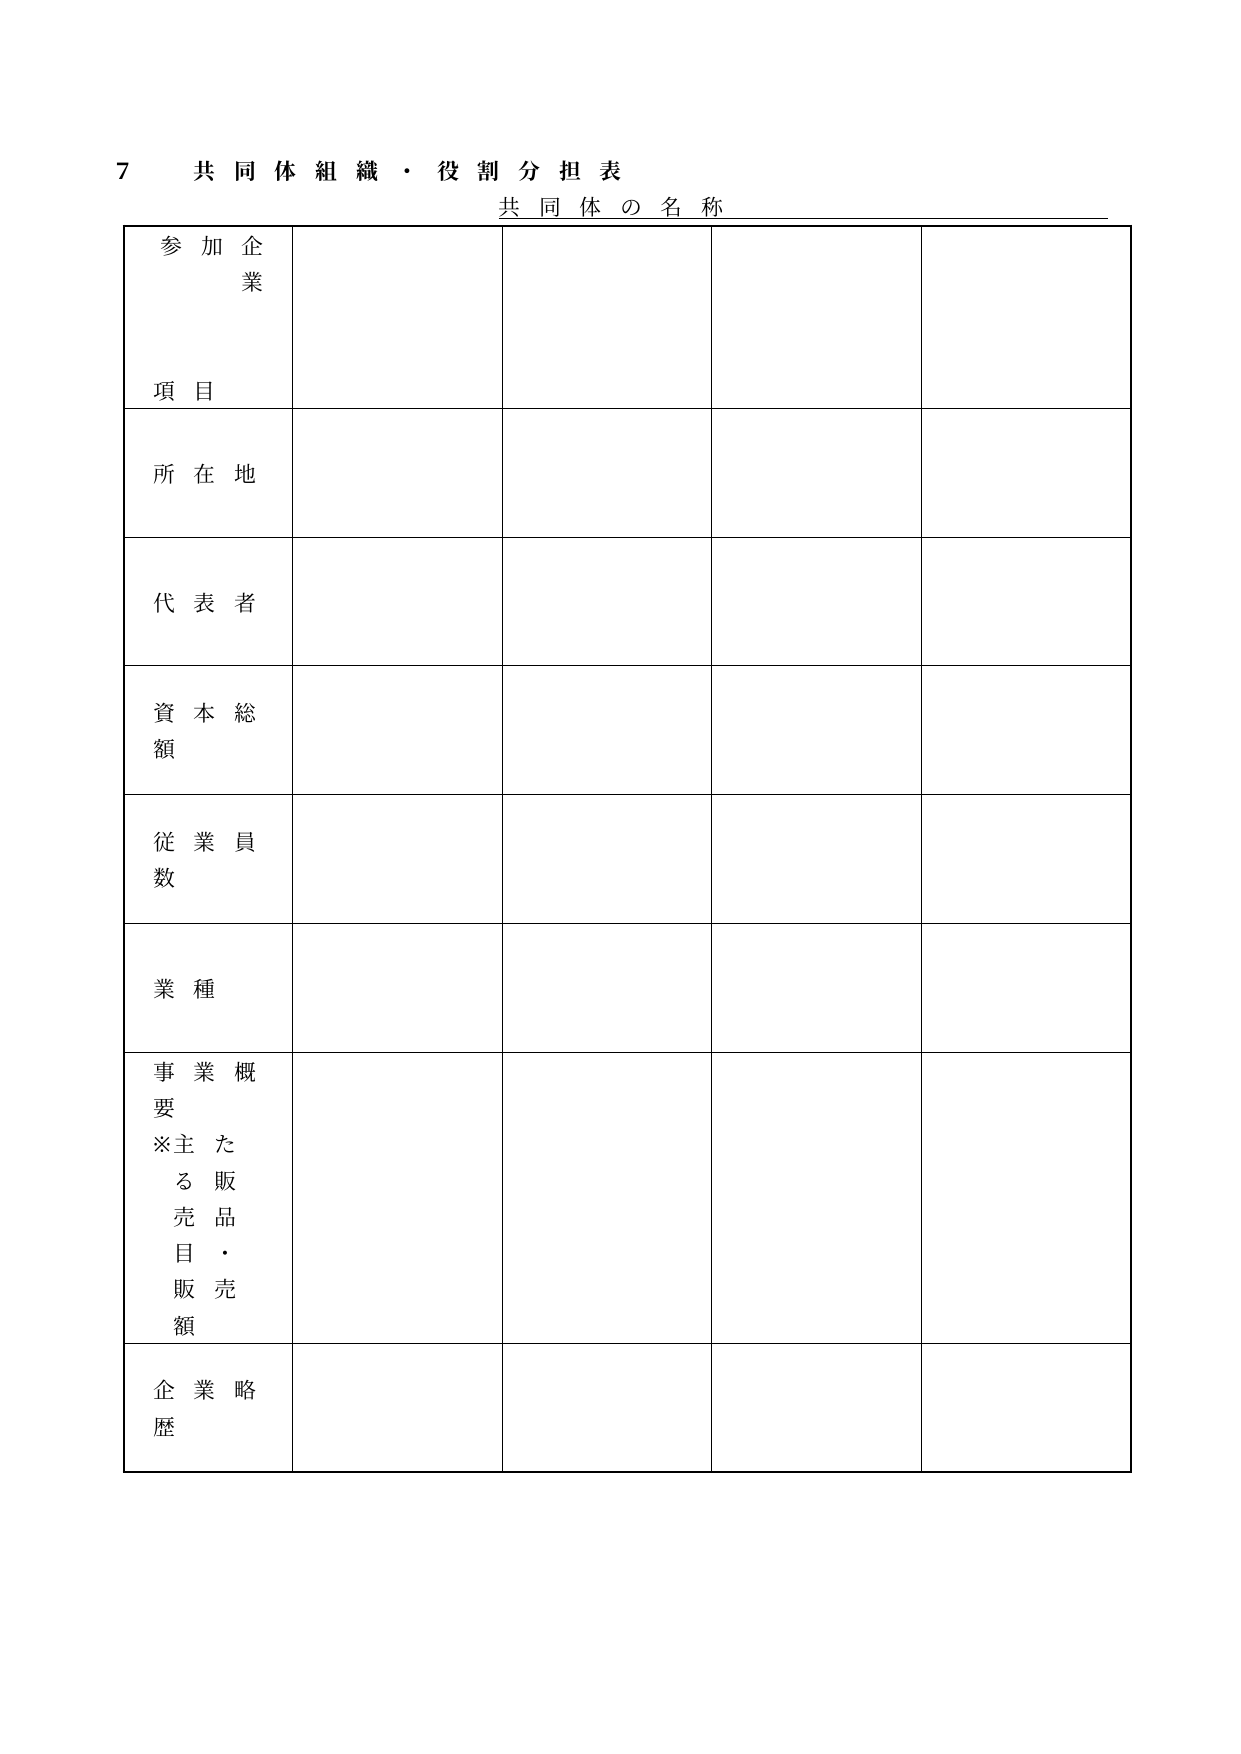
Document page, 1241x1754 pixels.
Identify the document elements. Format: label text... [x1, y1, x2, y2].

table_cell [503, 1344, 711, 1471]
table_header 参加企業 項目 [125, 227, 292, 408]
table_cell [922, 924, 1130, 1052]
table_cell [712, 538, 921, 665]
table_cell [503, 795, 711, 923]
table_cell [293, 795, 502, 923]
table_cell 資本総額 [125, 666, 292, 794]
table_header [503, 227, 711, 408]
table_header [712, 227, 921, 408]
table_cell [922, 1344, 1130, 1471]
text ７ 共同体組織・役割分担表 [112, 152, 1128, 188]
table_cell [503, 924, 711, 1052]
table_header [293, 227, 502, 408]
table_cell [922, 795, 1130, 923]
table_cell 業種 [125, 924, 292, 1052]
text 共同体の名称 [112, 188, 1128, 224]
table_cell 事業概要 ※主たる販売品目・販売額 [125, 1053, 292, 1343]
table_cell [712, 795, 921, 923]
table_cell 所在地 [125, 409, 292, 537]
table_cell [293, 666, 502, 794]
table_cell [922, 666, 1130, 794]
table_cell [293, 409, 502, 537]
table_cell [712, 1344, 921, 1471]
table_cell [922, 409, 1130, 537]
table_cell [922, 538, 1130, 665]
table_cell [712, 409, 921, 537]
table_cell [922, 1053, 1130, 1343]
table_cell [293, 1053, 502, 1343]
table_cell [712, 1053, 921, 1343]
table_cell 従業員数 [125, 795, 292, 923]
table_cell [712, 924, 921, 1052]
table_cell [712, 666, 921, 794]
table_cell [503, 666, 711, 794]
table_cell 企業略歴 [125, 1344, 292, 1471]
table_header [922, 227, 1130, 408]
table_cell [503, 538, 711, 665]
table_cell 代表者 [125, 538, 292, 665]
table_cell [293, 924, 502, 1052]
table_cell [293, 1344, 502, 1471]
table_cell [503, 409, 711, 537]
table_cell [503, 1053, 711, 1343]
table_cell [293, 538, 502, 665]
